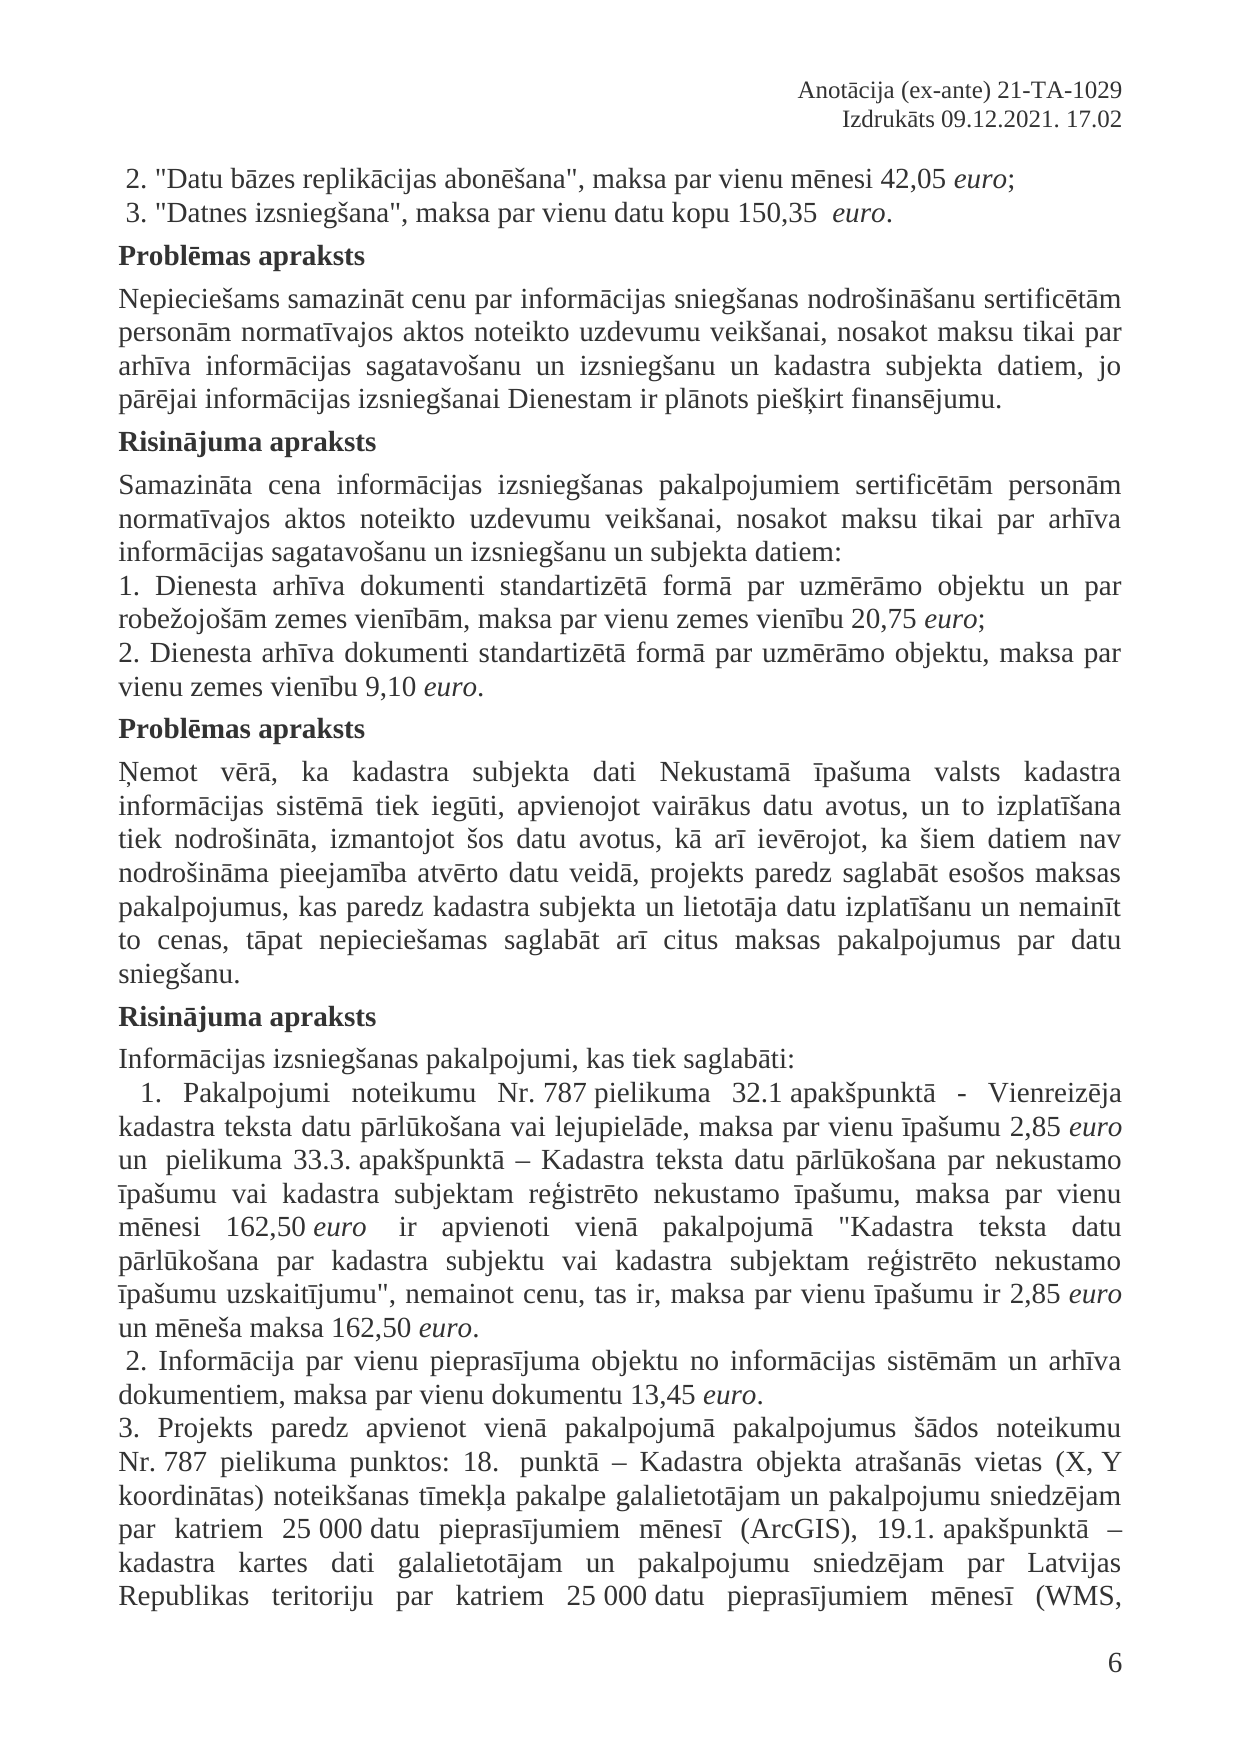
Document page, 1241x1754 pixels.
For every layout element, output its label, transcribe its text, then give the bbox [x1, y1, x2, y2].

text Ņemot vērā, ka kadastra subjekta dati Nekustamā īpašuma valsts kadastra informācijas sistēmā tiek iegūti, apvienojot vairākus datu avotus, un to izplatīšana tiek nodrošināta, izmantojot šos datu avotus, kā arī ievērojot, ka šiem datiem nav nodrošināma pieejamība atvērto datu veidā, projekts paredz saglabāt esošos maksas pakalpojumus, kas paredz kadastra subjekta un lietotāja datu izplatīšanu un nemainīt to cenas, tāpat nepieciešamas saglabāt arī citus maksas pakalpojumus par datu sniegšanu. [118, 754, 1122, 989]
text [118, 1411, 1122, 1612]
text 2. Dienesta arhīva dokumenti standartizētā formā par uzmērāmo objektu, maksa par vienu zemes vienību 9,10 euro. [118, 635, 1122, 702]
text 3. "Datnes izsniegšana", maksa par vienu datu kopu 150,35 euro. [118, 195, 1122, 229]
text Informācijas izsniegšanas pakalpojumi, kas tiek saglabāti: [118, 1042, 1122, 1075]
text 1. Pakalpojumi noteikumu Nr. 787 pielikuma 32.1 apakšpunktā - Vienreizēja kadastra teksta datu pārlūkošana vai lejupielāde, maksa par vienu īpašumu 2,85 euro un pielikuma 33.3. apakšpunktā – Kadastra teksta datu pārlūkošana par nekustamo īpašumu vai kadastra subjektam reģistrēto nekustamo īpašumu, maksa par vienu mēnesi 162,50 euro ir apvienoti vienā pakalpojumā "Kadastra teksta datu pārlūkošana par kadastra subjektu vai kadastra subjektam reģistrēto nekustamo īpašumu uzskaitījumu", nemainot cenu, tas ir, maksa par vienu īpašumu ir 2,85 euro un mēneša maksa 162,50 euro. [118, 1075, 1122, 1343]
text Samazināta cena informācijas izsniegšanas pakalpojumiem sertificētām personām normatīvajos aktos noteikto uzdevumu veikšanai, nosakot maksu tikai par arhīva informācijas sagatavošanu un izsniegšanu un subjekta datiem: [118, 467, 1122, 568]
text Nepieciešams samazināt cenu par informācijas sniegšanas nodrošināšanu sertificētām personām normatīvajos aktos noteikto uzdevumu veikšanai, nosakot maksu tikai par arhīva informācijas sagatavošanu un izsniegšanu un kadastra subjekta datiem, jo pārējai informācijas izsniegšanai Dienestam ir plānots piešķirt finansējumu. [118, 281, 1122, 415]
text 2. "Datu bāzes replikācijas abonēšana", maksa par vienu mēnesi 42,05 euro; [118, 162, 1122, 195]
text 2. Informācija par vienu pieprasījuma objektu no informācijas sistēmām un arhīva dokumentiem, maksa par vienu dokumentu 13,45 euro. [118, 1343, 1122, 1411]
text Problēmas apraksts [118, 238, 1122, 272]
text Problēmas apraksts [118, 712, 1122, 745]
text 1. Dienesta arhīva dokumenti standartizētā formā par uzmērāmo objektu un par robežojošām zemes vienībām, maksa par vienu zemes vienību 20,75 euro; [118, 568, 1122, 635]
text Risinājuma apraksts [118, 999, 1122, 1032]
text Risinājuma apraksts [118, 424, 1122, 458]
